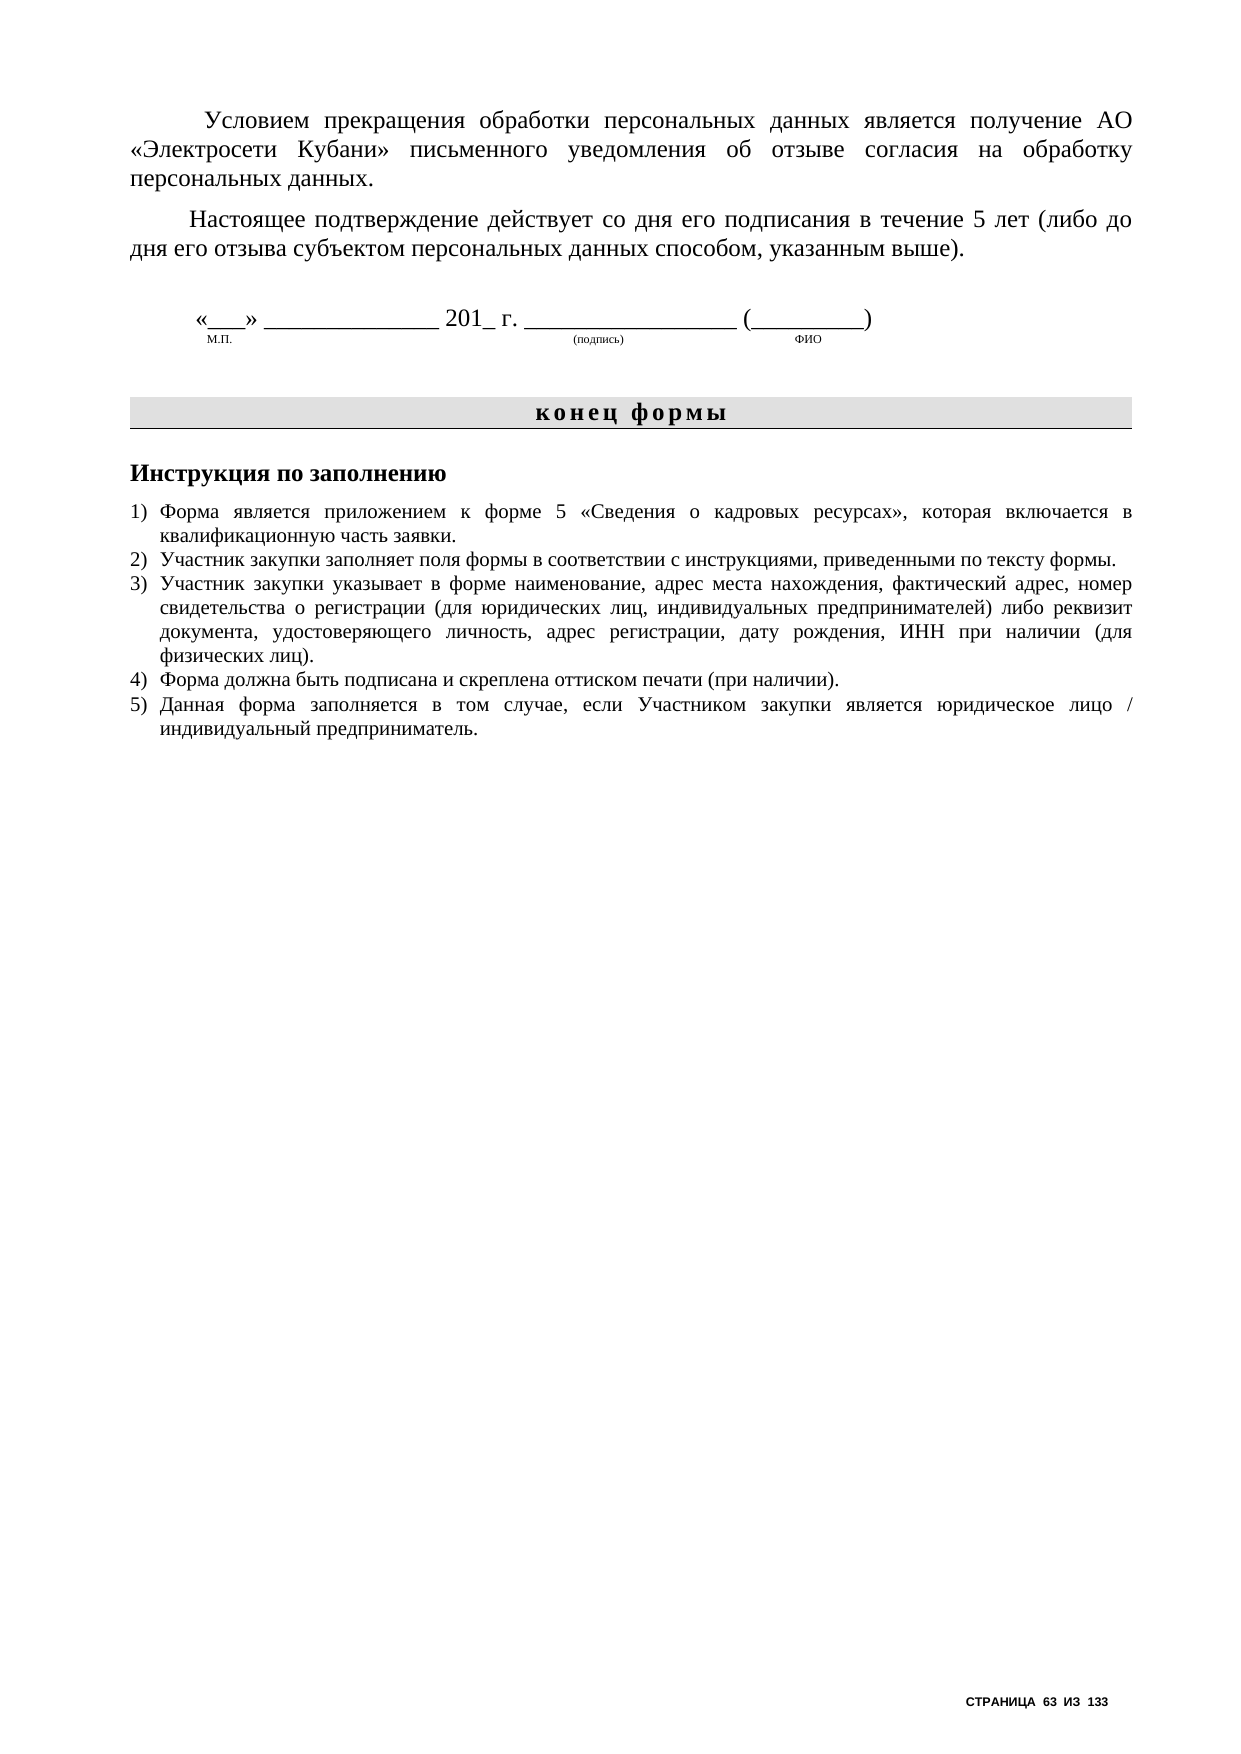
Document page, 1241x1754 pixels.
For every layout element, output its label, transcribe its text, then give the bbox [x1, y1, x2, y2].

text М.П. (подпись) ФИО [130, 332, 1134, 356]
list Данная форма заполняется в том случае, если Участником закупки является юридическое лицо / индивидуальный предприниматель. [130, 691, 1134, 739]
text «___» ______________ 201_ г. _________________ (_________) [130, 303, 1134, 332]
text Инструкция по заполнению [130, 458, 1134, 486]
list Форма является приложением к форме 5 «Сведения о кадровых ресурсах», которая включается в квалификационную часть заявки. [130, 499, 1134, 547]
text Настоящее подтверждение действует со дня его подписания в течение 5 лет (либо до дня его отзыва субъектом персональных данных способом, указанным выше). [130, 204, 1134, 262]
list Форма должна быть подписана и скреплена оттиском печати (при наличии). [130, 667, 1134, 691]
list Участник закупки заполняет поля формы в соответствии с инструкциями, приведенными по тексту формы. [130, 547, 1134, 571]
list Участник закупки указывает в форме наименование, адрес места нахождения, фактический адрес, номер свидетельства о регистрации (для юридических лиц, индивидуальных предпринимателей) либо реквизит документа, удостоверяющего личность, адрес регистрации, дату рождения, ИНН при наличии (для физических лиц). [130, 571, 1134, 667]
text Условием прекращения обработки персональных данных является получение АО «Электросети Кубани» письменного уведомления об отзыве согласия на обработку персональных данных. [130, 106, 1134, 192]
text конец формы [130, 397, 1132, 428]
